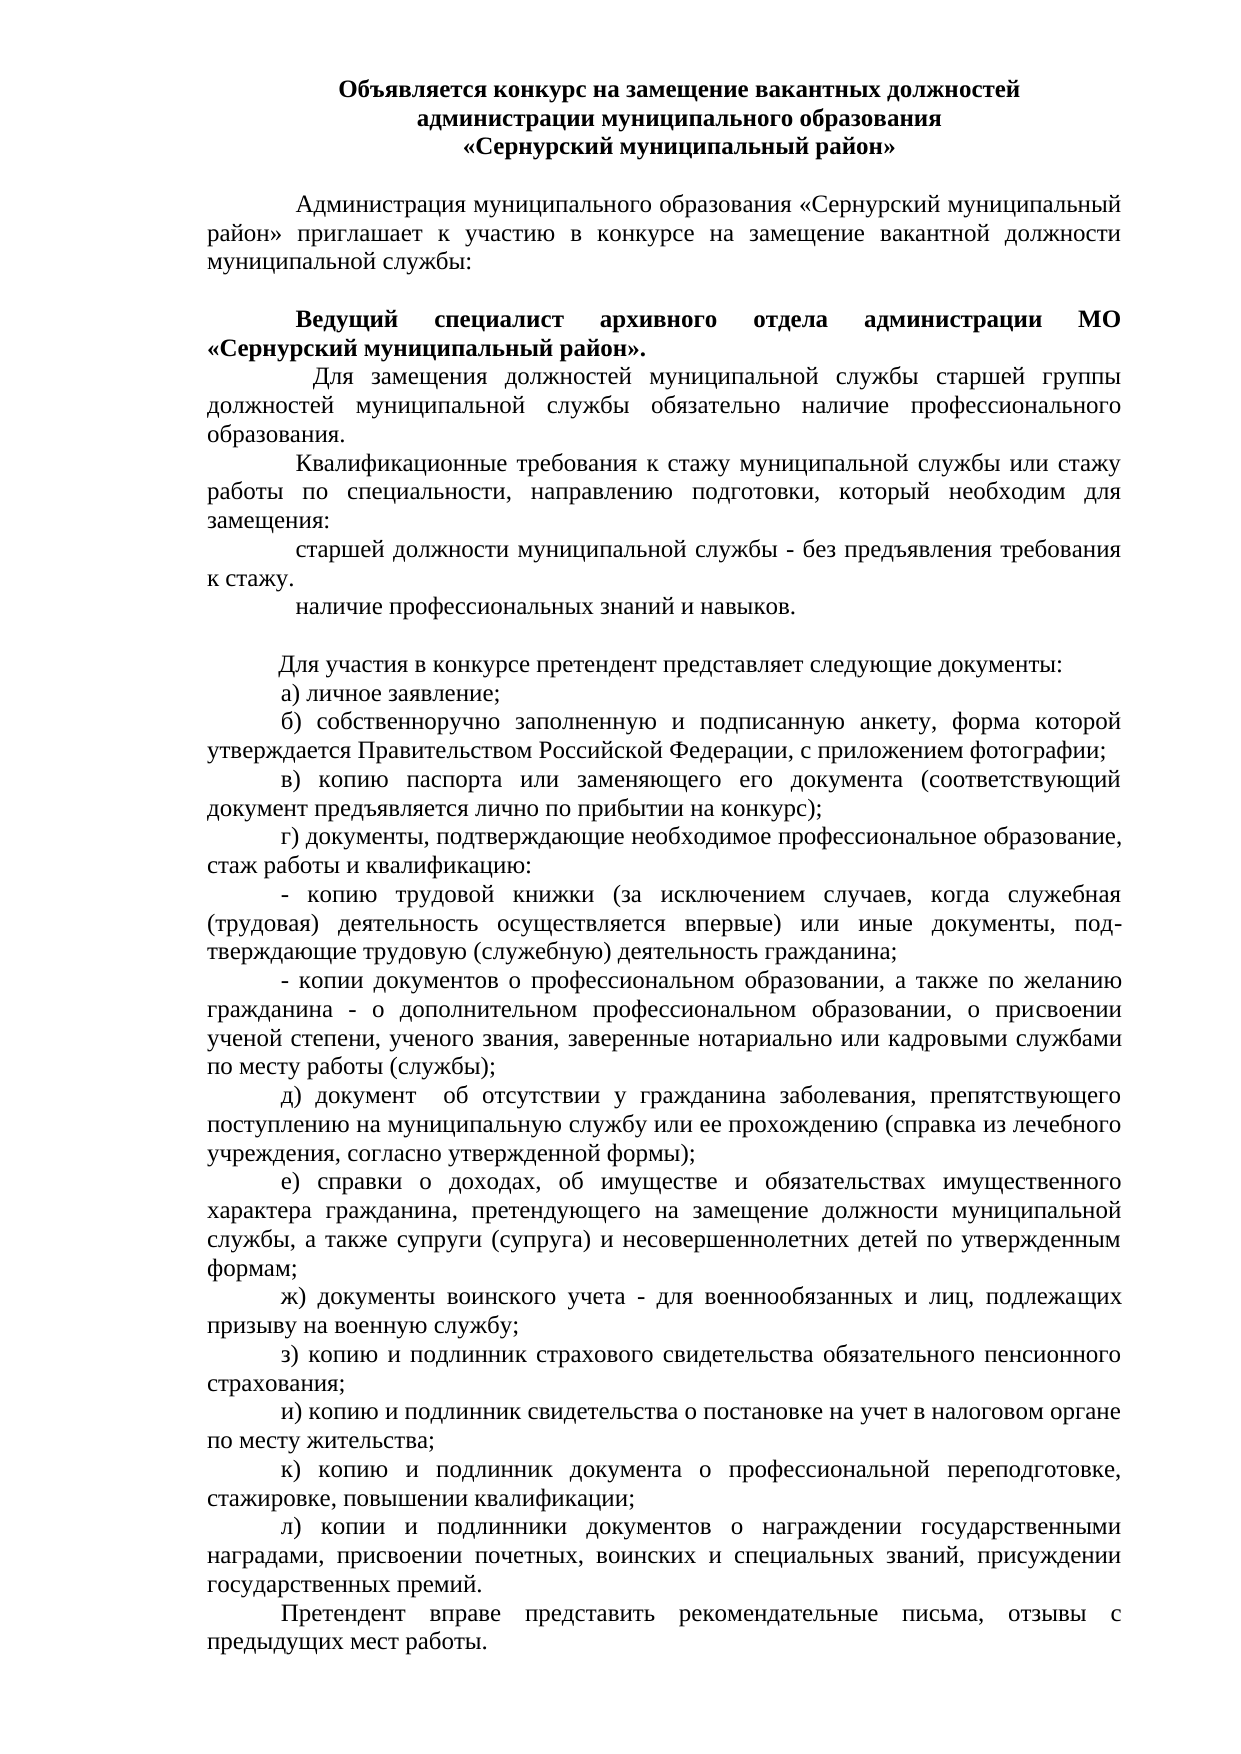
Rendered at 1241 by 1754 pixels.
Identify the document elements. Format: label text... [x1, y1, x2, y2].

text д) документ об отсутствии у гражданина заболевания, препятствующего поступлению на муниципальную службу или ее прохождению (справка из лечебного учреждения, согласно утвержденной формы); [207, 1080, 1122, 1166]
text к) копию и подлинник документа о профессиональной переподготовке, стажировке, повышении квалификации; [207, 1454, 1122, 1511]
text и) копию и подлинник свидетельства о постановке на учет в налоговом органе по месту жительства; [207, 1396, 1122, 1454]
text Для замещения должностей муниципальной службы старшей группы должностей муниципальной службы обязательно наличие профессионального образования. [207, 361, 1122, 448]
text б) собственноручно заполненную и подписанную анкету, форма которой утверждается Правительством Российской Федерации, с приложением фотографии; [207, 706, 1122, 764]
text старшей должности муниципальной службы - без предъявления требования к стажу. [207, 534, 1122, 591]
text е) справки о доходах, об имуществе и обязательствах имущественного характера гражданина, претендующего на замещение должности муниципальной службы, а также супруги (супруга) и несовершеннолетних детей по утвержденным формам; [207, 1166, 1122, 1281]
text «Сернурский муниципальный район» [207, 131, 1122, 160]
text г) документы, подтверждающие необходимое профессиональное образование, стаж работы и квалификацию: [207, 821, 1122, 879]
text - копии документов о профессиональном образовании, а также по желанию гражданина - о дополнительном профессиональном образовании, о присвоении ученой степени, ученого звания, заверенные нотариально или кадровыми службами по месту работы (службы); [207, 965, 1122, 1080]
text Объявляется конкурс на замещение вакантных должностей [207, 74, 1122, 103]
text Администрация муниципального образования «Сернурский муниципальный район» приглашает к участию в конкурсе на замещение вакантной должности муниципальной службы: [207, 189, 1122, 275]
text - копию трудовой книжки (за исключением случаев, когда служебная (трудовая) деятельность осуществляется впервые) или иные документы, подтверждающие трудовую (служебную) деятельность гражданина; [207, 879, 1122, 965]
text ж) документы воинского учета - для военнообязанных и лиц, подлежащих призыву на военную службу; [207, 1281, 1122, 1339]
text Претендент вправе представить рекомендательные письма, отзывы с предыдущих мест работы. [207, 1598, 1122, 1655]
text л) копии и подлинники документов о награждении государственными наградами, присвоении почетных, воинских и специальных званий, присуждении государственных премий. [207, 1511, 1122, 1598]
text Квалификационные требования к стажу муниципальной службы или стажу работы по специальности, направлению подготовки, который необходим для замещения: [207, 448, 1122, 534]
text администрации муниципального образования [207, 103, 1122, 131]
text наличие профессиональных знаний и навыков. [207, 591, 1122, 620]
text в) копию паспорта или заменяющего его документа (соответствующий документ предъявляется лично по прибытии на конкурс); [207, 764, 1122, 821]
text Ведущий специалист архивного отдела администрации МО «Сернурский муниципальный район». [207, 304, 1122, 361]
text а) личное заявление; [207, 678, 1122, 706]
text Для участия в конкурсе претендент представляет следующие документы: [207, 649, 1121, 678]
text з) копию и подлинник страхового свидетельства обязательного пенсионного страхования; [207, 1339, 1122, 1396]
